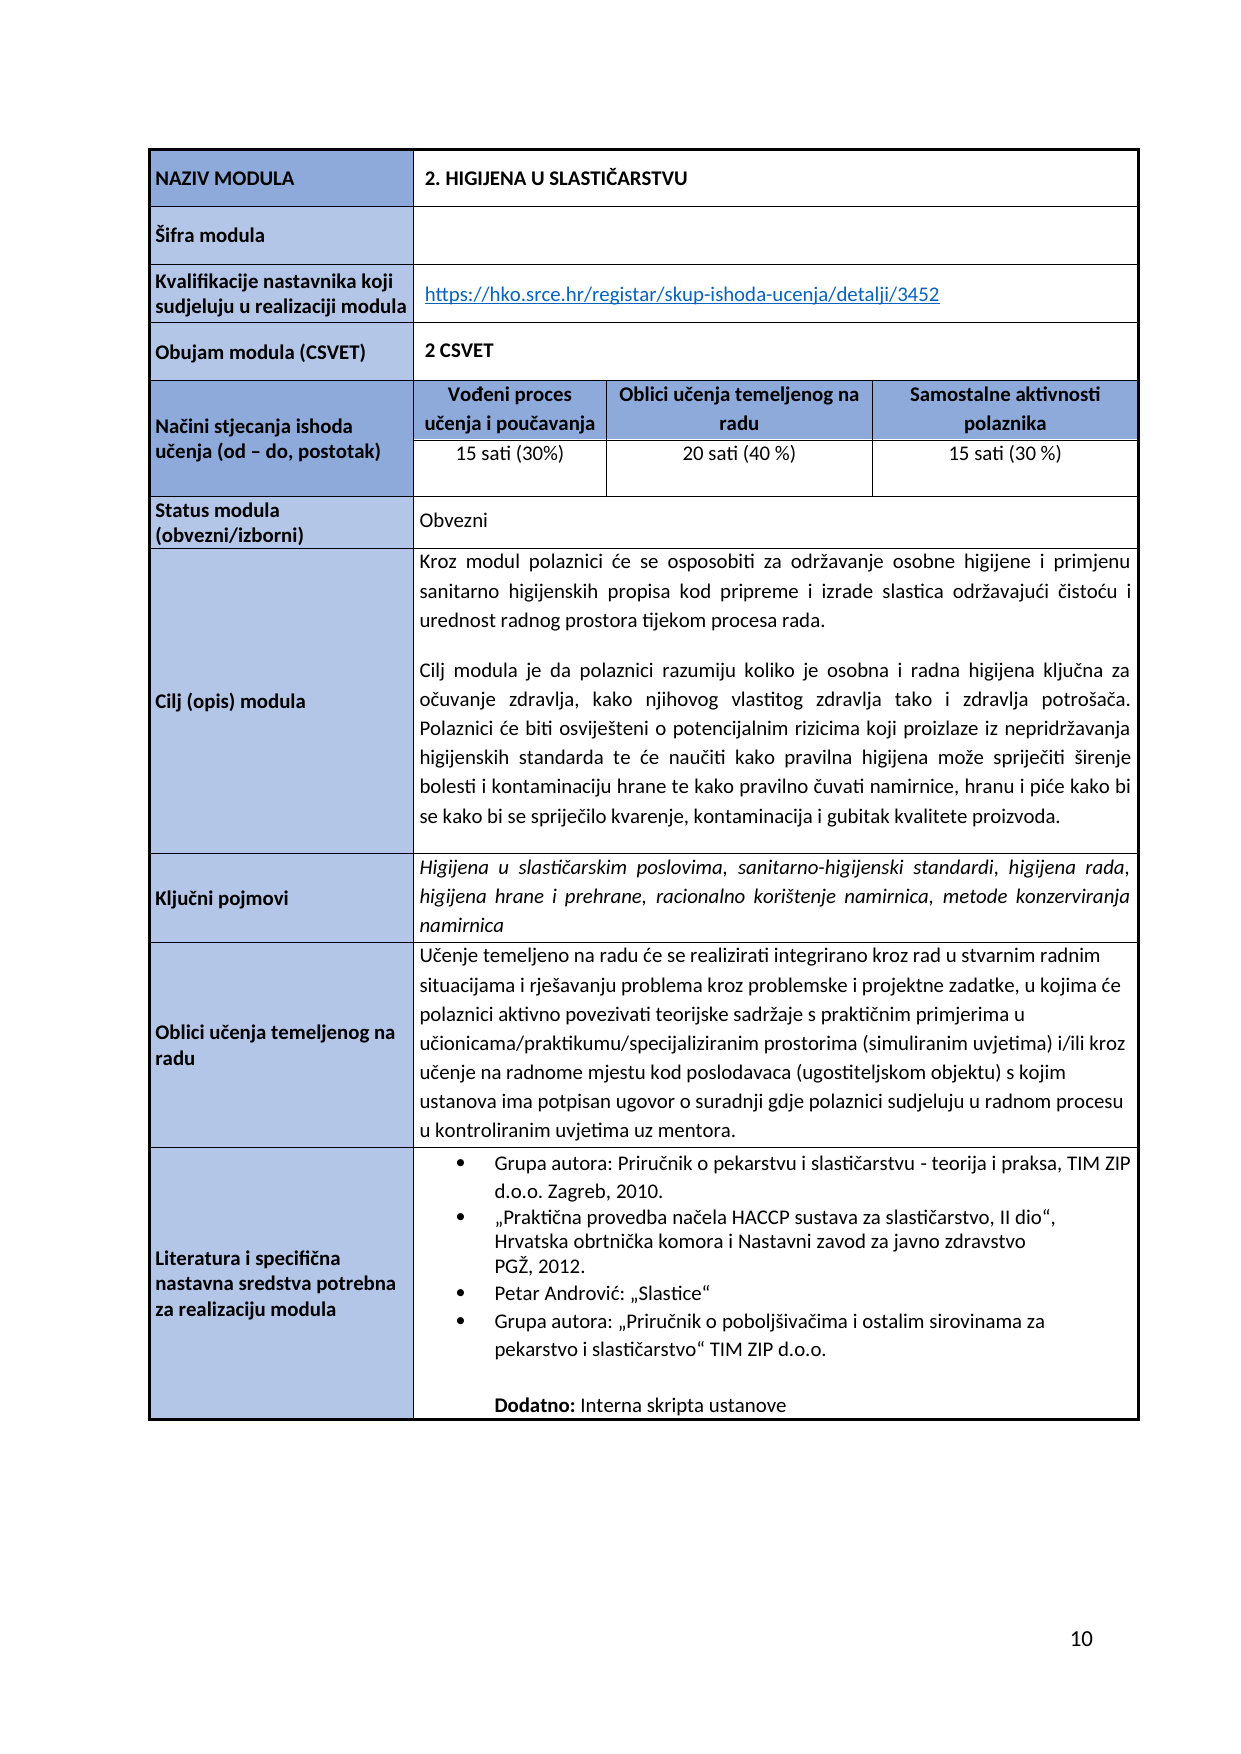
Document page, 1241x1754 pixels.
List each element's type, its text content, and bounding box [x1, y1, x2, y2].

table_cell 20 sati (40 %) [607, 441, 872, 496]
table_cell Oblici učenja temeljenog na radu [607, 381, 872, 439]
table_cell Samostalne aktivnosti polaznika [873, 381, 1137, 439]
table_cell https://hko.srce.hr/registar/skup-ishoda-ucenja/detalji/3452 [414, 265, 1137, 322]
table_cell Status modula (obvezni/izborni) [151, 497, 413, 548]
table_cell Šifra modula [151, 207, 413, 264]
table_cell 15 sati (30 %) [873, 441, 1137, 496]
table_cell Obujam modula (CSVET) [151, 323, 413, 380]
table_header 2. HIGIJENA U SLASTIČARSTVU [414, 151, 1137, 206]
table_cell Higijena u slastičarskim poslovima, sanitarno-higijenski standardi, higijena rada, higijena hrane i prehrane, racionalno korištenje namirnica, metode konzerviranja namirnica [414, 854, 1137, 942]
table_cell 2 CSVET [414, 323, 1137, 380]
table_cell Ključni pojmovi [151, 854, 413, 942]
table_cell Literatura i specifična nastavna sredstva potrebna za realizaciju modula [151, 1148, 413, 1418]
table_cell 15 sati (30%) [414, 441, 606, 496]
table_cell Grupa autora: Priručnik o pekarstvu i slastičarstvu - teorija i praksa, TIM ZIP d.o.o. Zagreb, 2010. „Praktična provedba načela HACCP sustava za slastičarstvo, II dio“, Hrvatska obrtnička komora i Nastavni zavod za javno zdravstvo PGŽ, 2012. Petar Andrović: „Slastice“ Grupa autora: „Priručnik o poboljšivačima i ostalim sirovinama za pekarstvo i slastičarstvo“ TIM ZIP d.o.o. Dodatno: Interna skripta ustanove [414, 1148, 1137, 1418]
table_header NAZIV MODULA [151, 151, 413, 206]
table_cell Učenje temeljeno na radu će se realizirati integrirano kroz rad u stvarnim radnim situacijama i rješavanju problema kroz problemske i projektne zadatke, u kojima će polaznici aktivno povezivati teorijske sadržaje s praktičnim primjerima u učionicama/praktikumu/specijaliziranim prostorima (simuliranim uvjetima) i/ili kroz učenje na radnome mjestu kod poslodavaca (ugostiteljskom objektu) s kojim ustanova ima potpisan ugovor o suradnji gdje polaznici sudjeluju u radnom procesu u kontroliranim uvjetima uz mentora. [414, 943, 1137, 1147]
table_cell [414, 207, 1137, 264]
table_cell Kvalifikacije nastavnika koji sudjeluju u realizaciji modula [151, 265, 413, 322]
table_cell Cilj (opis) modula [151, 549, 413, 853]
table_cell Obvezni [414, 497, 1137, 548]
table_cell Vođeni proces učenja i poučavanja [414, 381, 606, 439]
table_cell Oblici učenja temeljenog na radu [151, 943, 413, 1147]
table_cell Kroz modul polaznici će se osposobiti za održavanje osobne higijene i primjenu sanitarno higijenskih propisa kod pripreme i izrade slastica održavajući čistoću i urednost radnog prostora tijekom procesa rada. Cilj modula je da polaznici razumiju koliko je osobna i radna higijena ključna za očuvanje zdravlja, kako njihovog vlastitog zdravlja tako i zdravlja potrošača. Polaznici će biti osviješteni o potencijalnim rizicima koji proizlaze iz nepridržavanja higijenskih standarda te će naučiti kako pravilna higijena može spriječiti širenje bolesti i kontaminaciju hrane te kako pravilno čuvati namirnice, hranu i piće kako bi se kako bi se spriječilo kvarenje, kontaminacija i gubitak kvalitete proizvoda. [414, 549, 1137, 853]
table_cell Načini stjecanja ishoda učenja (od – do, postotak) [151, 381, 413, 496]
